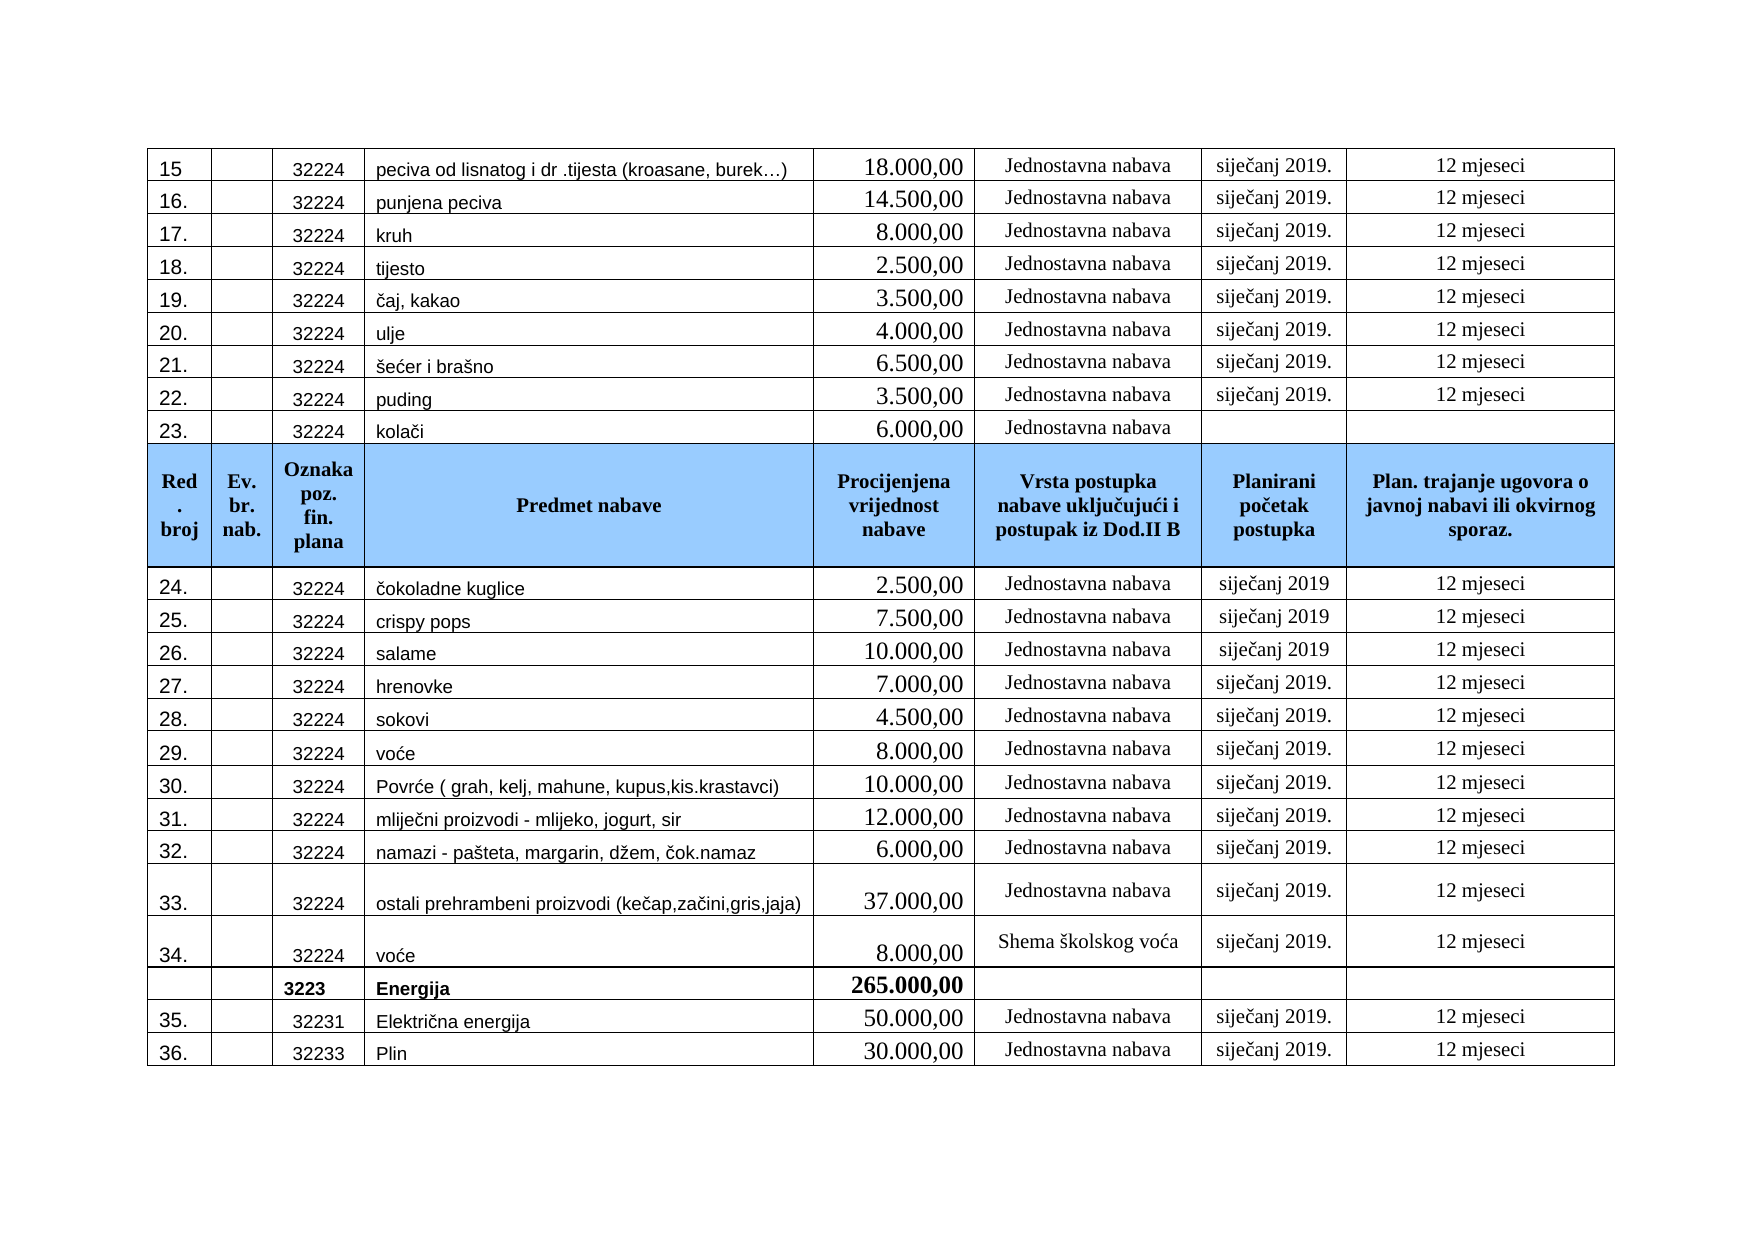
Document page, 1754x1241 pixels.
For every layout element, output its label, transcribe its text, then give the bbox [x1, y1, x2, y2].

table_cell [212, 181, 272, 213]
table_cell [975, 968, 1201, 999]
table_cell 12 mjeseci [1347, 247, 1614, 279]
table_cell 32224 [273, 411, 364, 443]
table_cell 32224 [273, 731, 364, 765]
table_cell Električna energija [365, 1000, 813, 1032]
table_cell 265.000,00 [814, 968, 974, 999]
table_cell 16. [148, 181, 211, 213]
table_cell 4.500,00 [814, 699, 974, 730]
table_cell [1202, 968, 1346, 999]
table_cell siječanj 2019. [1202, 666, 1346, 698]
table_cell 32224 [273, 600, 364, 632]
table_cell [212, 411, 272, 443]
table_cell Jednostavna nabava [975, 731, 1201, 765]
table_cell Jednostavna nabava [975, 1033, 1201, 1065]
table_cell [212, 633, 272, 665]
table_cell 25. [148, 600, 211, 632]
table_cell siječanj 2019. [1202, 378, 1346, 410]
table_cell Jednostavna nabava [975, 831, 1201, 863]
table_cell 23. [148, 411, 211, 443]
table_cell tijesto [365, 247, 813, 279]
table_cell [212, 247, 272, 279]
table_cell 4.000,00 [814, 313, 974, 344]
table_cell 28. [148, 699, 211, 730]
table_cell Ev. br. nab. [212, 444, 272, 566]
table_cell 14.500,00 [814, 181, 974, 213]
table_cell Jednostavna nabava [975, 600, 1201, 632]
table_cell 12 mjeseci [1347, 1000, 1614, 1032]
table_cell 32224 [273, 149, 364, 180]
table_cell [212, 149, 272, 180]
table_cell peciva od lisnatog i dr .tijesta (kroasane, burek…) [365, 149, 813, 180]
table_cell 3223 [273, 968, 364, 999]
table_cell 36. [148, 1033, 211, 1065]
table_cell 6.000,00 [814, 831, 974, 863]
table_cell [212, 666, 272, 698]
table_cell 34. [148, 916, 211, 966]
table_cell Jednostavna nabava [975, 280, 1201, 312]
table_cell siječanj 2019 [1202, 600, 1346, 632]
table_cell Jednostavna nabava [975, 699, 1201, 730]
table_cell 10.000,00 [814, 766, 974, 798]
table_cell 8.000,00 [814, 731, 974, 765]
table_cell 6.500,00 [814, 346, 974, 377]
table_cell 3.500,00 [814, 280, 974, 312]
table_cell 12 mjeseci [1347, 1033, 1614, 1065]
table_cell 30.000,00 [814, 1033, 974, 1065]
table_cell punjena peciva [365, 181, 813, 213]
table_cell Jednostavna nabava [975, 766, 1201, 798]
table_cell 27. [148, 666, 211, 698]
table_cell 32224 [273, 280, 364, 312]
table_cell crispy pops [365, 600, 813, 632]
table_cell [212, 699, 272, 730]
table_cell 32224 [273, 799, 364, 830]
table_cell namazi - pašteta, margarin, džem, čok.namaz [365, 831, 813, 863]
table_cell 12 mjeseci [1347, 731, 1614, 765]
table_cell 21. [148, 346, 211, 377]
table_cell 15 [148, 149, 211, 180]
table_cell Jednostavna nabava [975, 214, 1201, 246]
table_cell voće [365, 731, 813, 765]
table_cell 29. [148, 731, 211, 765]
table_cell 12 mjeseci [1347, 346, 1614, 377]
table_cell 32233 [273, 1033, 364, 1065]
table_cell ostali prehrambeni proizvodi (kečap,začini,gris,jaja) [365, 864, 813, 915]
table_cell Procijenjena vrijednost nabave [814, 444, 974, 566]
table_cell [212, 731, 272, 765]
table_cell [212, 916, 272, 966]
table_cell 12 mjeseci [1347, 799, 1614, 830]
table_cell Jednostavna nabava [975, 181, 1201, 213]
table_cell Energija [365, 968, 813, 999]
table_cell čokoladne kuglice [365, 568, 813, 599]
table_cell hrenovke [365, 666, 813, 698]
table_cell 3.500,00 [814, 378, 974, 410]
table_cell [212, 1000, 272, 1032]
table_cell 32224 [273, 633, 364, 665]
table_cell 32224 [273, 346, 364, 377]
table_cell čaj, kakao [365, 280, 813, 312]
table_cell 17. [148, 214, 211, 246]
table_cell 12 mjeseci [1347, 181, 1614, 213]
table_cell 2.500,00 [814, 247, 974, 279]
table_cell 12 mjeseci [1347, 831, 1614, 863]
table_cell [148, 968, 211, 999]
table_cell siječanj 2019. [1202, 247, 1346, 279]
table_cell 12 mjeseci [1347, 378, 1614, 410]
table_cell salame [365, 633, 813, 665]
table_cell 7.500,00 [814, 600, 974, 632]
table_cell 30. [148, 766, 211, 798]
table_cell puding [365, 378, 813, 410]
table_cell [212, 968, 272, 999]
table_cell 32. [148, 831, 211, 863]
table_cell [212, 346, 272, 377]
table_cell siječanj 2019. [1202, 916, 1346, 966]
table_cell Jednostavna nabava [975, 346, 1201, 377]
table_cell 32224 [273, 568, 364, 599]
table_cell 32224 [273, 247, 364, 279]
table_cell Jednostavna nabava [975, 411, 1201, 443]
table_cell [212, 864, 272, 915]
table_cell šećer i brašno [365, 346, 813, 377]
table_cell [212, 280, 272, 312]
table_cell [212, 831, 272, 863]
table_cell Vrsta postupka nabave uključujući i postupak iz Dod.II B [975, 444, 1201, 566]
table_cell 32224 [273, 313, 364, 344]
table_cell 2.500,00 [814, 568, 974, 599]
table_cell siječanj 2019. [1202, 831, 1346, 863]
table_cell 32224 [273, 666, 364, 698]
table_cell 12 mjeseci [1347, 600, 1614, 632]
table_cell siječanj 2019. [1202, 1000, 1346, 1032]
table_cell 20. [148, 313, 211, 344]
table_cell 6.000,00 [814, 411, 974, 443]
table_cell 10.000,00 [814, 633, 974, 665]
table_cell 32224 [273, 378, 364, 410]
table_cell Plin [365, 1033, 813, 1065]
table_cell siječanj 2019. [1202, 214, 1346, 246]
table_cell siječanj 2019. [1202, 799, 1346, 830]
table_cell 12 mjeseci [1347, 666, 1614, 698]
table_cell Jednostavna nabava [975, 1000, 1201, 1032]
table_cell Povrće ( grah, kelj, mahune, kupus,kis.krastavci) [365, 766, 813, 798]
table_cell Oznaka poz. fin. plana [273, 444, 364, 566]
table_cell 50.000,00 [814, 1000, 974, 1032]
table_cell 12 mjeseci [1347, 313, 1614, 344]
table_cell 32224 [273, 864, 364, 915]
table_cell 35. [148, 1000, 211, 1032]
table_cell 37.000,00 [814, 864, 974, 915]
table_cell Jednostavna nabava [975, 313, 1201, 344]
table_cell 12 mjeseci [1347, 280, 1614, 312]
table_cell Jednostavna nabava [975, 247, 1201, 279]
table_cell Plan. trajanje ugovora o javnoj nabavi ili okvirnog sporaz. [1347, 444, 1614, 566]
table_cell [1347, 411, 1614, 443]
table_cell [1347, 968, 1614, 999]
table_cell 22. [148, 378, 211, 410]
table_cell 26. [148, 633, 211, 665]
table_cell Shema školskog voća [975, 916, 1201, 966]
table_cell [212, 600, 272, 632]
table_cell siječanj 2019. [1202, 280, 1346, 312]
table_cell Jednostavna nabava [975, 378, 1201, 410]
table_cell 32224 [273, 181, 364, 213]
table_cell mliječni proizvodi - mlijeko, jogurt, sir [365, 799, 813, 830]
table_cell kolači [365, 411, 813, 443]
table_cell siječanj 2019. [1202, 699, 1346, 730]
table_cell 18. [148, 247, 211, 279]
table_cell [212, 214, 272, 246]
table_cell ulje [365, 313, 813, 344]
table_cell siječanj 2019. [1202, 181, 1346, 213]
table_cell siječanj 2019. [1202, 864, 1346, 915]
table_cell [212, 799, 272, 830]
table_cell 7.000,00 [814, 666, 974, 698]
table_cell 19. [148, 280, 211, 312]
table_cell 8.000,00 [814, 214, 974, 246]
table_cell 8.000,00 [814, 916, 974, 966]
table_cell 18.000,00 [814, 149, 974, 180]
table_cell Red. broj [148, 444, 211, 566]
table_cell 32224 [273, 214, 364, 246]
table_cell 12.000,00 [814, 799, 974, 830]
table_cell 24. [148, 568, 211, 599]
table_cell Planirani početak postupka [1202, 444, 1346, 566]
table_cell siječanj 2019 [1202, 568, 1346, 599]
table_cell voće [365, 916, 813, 966]
table_cell 12 mjeseci [1347, 568, 1614, 599]
table_cell 12 mjeseci [1347, 633, 1614, 665]
table_cell Jednostavna nabava [975, 799, 1201, 830]
table_cell [212, 313, 272, 344]
table_cell sokovi [365, 699, 813, 730]
table_cell 32224 [273, 766, 364, 798]
table_cell Predmet nabave [365, 444, 813, 566]
table_cell 12 mjeseci [1347, 149, 1614, 180]
table_cell [212, 378, 272, 410]
table_cell 32231 [273, 1000, 364, 1032]
table_cell 33. [148, 864, 211, 915]
table_cell siječanj 2019. [1202, 1033, 1346, 1065]
table_cell Jednostavna nabava [975, 666, 1201, 698]
table_cell Jednostavna nabava [975, 149, 1201, 180]
table_cell [1202, 411, 1346, 443]
table_cell siječanj 2019. [1202, 766, 1346, 798]
table_cell [212, 568, 272, 599]
table_cell siječanj 2019. [1202, 346, 1346, 377]
table_cell Jednostavna nabava [975, 568, 1201, 599]
table_cell kruh [365, 214, 813, 246]
table_cell 32224 [273, 916, 364, 966]
table_cell 12 mjeseci [1347, 214, 1614, 246]
table_cell Jednostavna nabava [975, 864, 1201, 915]
table_cell siječanj 2019 [1202, 633, 1346, 665]
table_cell 32224 [273, 831, 364, 863]
table_cell 12 mjeseci [1347, 916, 1614, 966]
table_cell Jednostavna nabava [975, 633, 1201, 665]
table_cell 32224 [273, 699, 364, 730]
table_cell 12 mjeseci [1347, 864, 1614, 915]
table_cell [212, 1033, 272, 1065]
table_cell siječanj 2019. [1202, 731, 1346, 765]
table_cell [212, 766, 272, 798]
table_cell 31. [148, 799, 211, 830]
table_cell 12 mjeseci [1347, 699, 1614, 730]
table_cell siječanj 2019. [1202, 313, 1346, 344]
table_cell siječanj 2019. [1202, 149, 1346, 180]
table_cell 12 mjeseci [1347, 766, 1614, 798]
